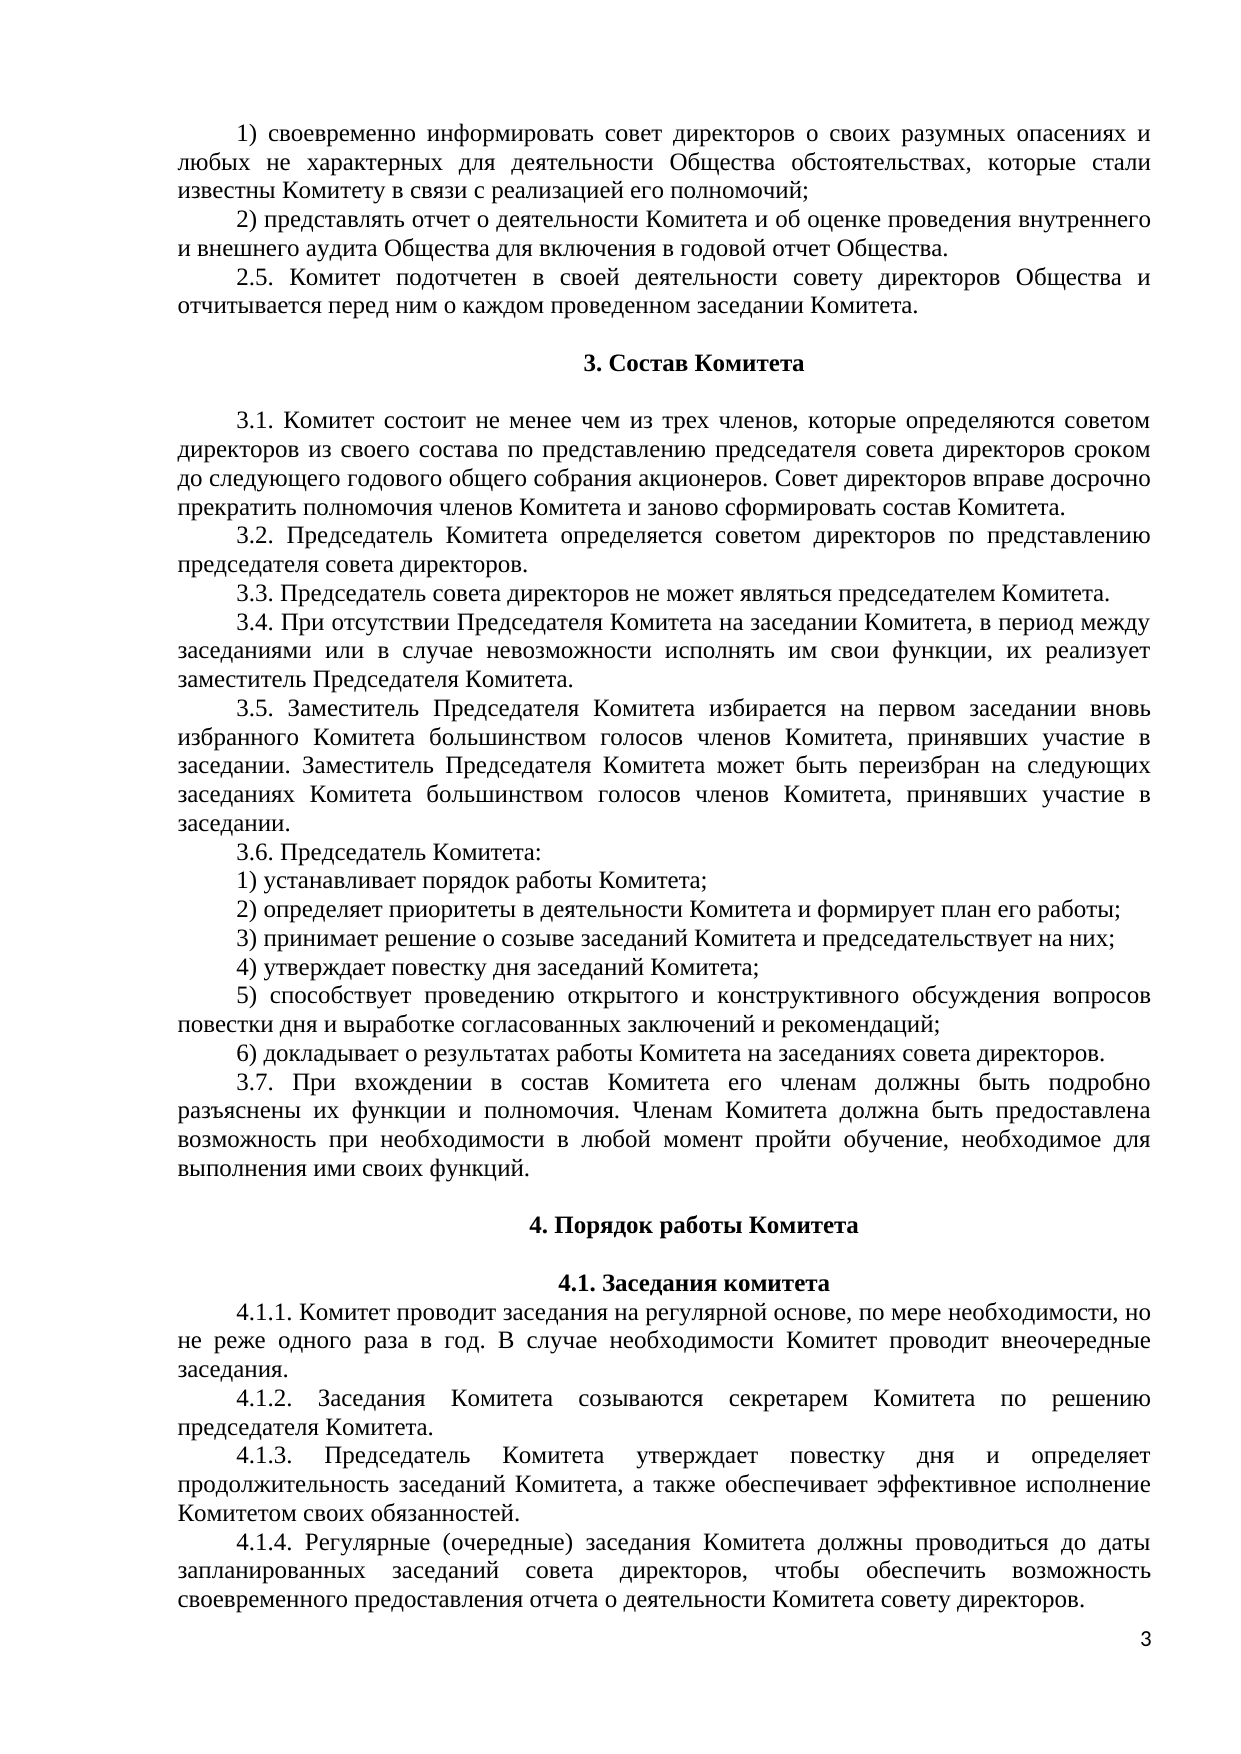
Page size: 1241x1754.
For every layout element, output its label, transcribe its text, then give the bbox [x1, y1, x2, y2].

text 2.5. Комитет подотчетен в своей деятельности совету директоров Общества и отчитывается перед ним о каждом проведенном заседании Комитета. [177, 262, 1152, 319]
text 3.6. Председатель Комитета: [177, 837, 1152, 866]
text 5) способствует проведению открытого и конструктивного обсуждения вопросов повестки дня и выработке согласованных заключений и рекомендаций; [177, 981, 1152, 1038]
text 2) представлять отчет о деятельности Комитета и об оценке проведения внутреннего и внешнего аудита Общества для включения в годовой отчет Общества. [177, 204, 1152, 262]
text 1) устанавливает порядок работы Комитета; [177, 866, 1152, 894]
text 3.2. Председатель Комитета определяется советом директоров по представлению председателя совета директоров. [177, 521, 1152, 578]
text 4) утверждает повестку дня заседаний Комитета; [177, 952, 1152, 981]
text 4. Порядок работы Комитета [177, 1211, 1152, 1239]
text 3.3. Председатель совета директоров не может являться председателем Комитета. [177, 578, 1152, 607]
text 2) определяет приоритеты в деятельности Комитета и формирует план его работы; [177, 894, 1152, 923]
text 3. Состав Комитета [177, 348, 1152, 377]
text 4.1.3. Председатель Комитета утверждает повестку дня и определяет продолжительность заседаний Комитета, а также обеспечивает эффективное исполнение Комитетом своих обязанностей. [177, 1441, 1152, 1527]
text 3.4. При отсутствии Председателя Комитета на заседании Комитета, в период между заседаниями или в случае невозможности исполнять им свои функции, их реализует заместитель Председателя Комитета. [177, 607, 1152, 693]
text 4.1. Заседания комитета [177, 1268, 1152, 1297]
text 3.7. При вхождении в состав Комитета его членам должны быть подробно разъяснены их функции и полномочия. Членам Комитета должна быть предоставлена возможность при необходимости в любой момент пройти обучение, необходимое для выполнения ими своих функций. [177, 1067, 1152, 1182]
text 3.5. Заместитель Председателя Комитета избирается на первом заседании вновь избранного Комитета большинством голосов членов Комитета, принявших участие в заседании. Заместитель Председателя Комитета может быть переизбран на следующих заседаниях Комитета большинством голосов членов Комитета, принявших участие в заседании. [177, 693, 1152, 837]
text 4.1.2. Заседания Комитета созываются секретарем Комитета по решению председателя Комитета. [177, 1383, 1152, 1441]
text 3) принимает решение о созыве заседаний Комитета и председательствует на них; [177, 923, 1152, 952]
text 3.1. Комитет состоит не менее чем из трех членов, которые определяются советом директоров из своего состава по представлению председателя совета директоров сроком до следующего годового общего собрания акционеров. Совет директоров вправе досрочно прекратить полномочия членов Комитета и заново сформировать состав Комитета. [177, 406, 1152, 521]
text 4.1.1. Комитет проводит заседания на регулярной основе, по мере необходимости, но не реже одного раза в год. В случае необходимости Комитет проводит внеочередные заседания. [177, 1297, 1152, 1383]
text 6) докладывает о результатах работы Комитета на заседаниях совета директоров. [177, 1038, 1152, 1067]
text 4.1.4. Регулярные (очередные) заседания Комитета должны проводиться до даты запланированных заседаний совета директоров, чтобы обеспечить возможность своевременного предоставления отчета о деятельности Комитета совету директоров. [177, 1527, 1152, 1613]
text 1) своевременно информировать совет директоров о своих разумных опасениях и любых не характерных для деятельности Общества обстоятельствах, которые стали известны Комитету в связи с реализацией его полномочий; [177, 118, 1152, 204]
